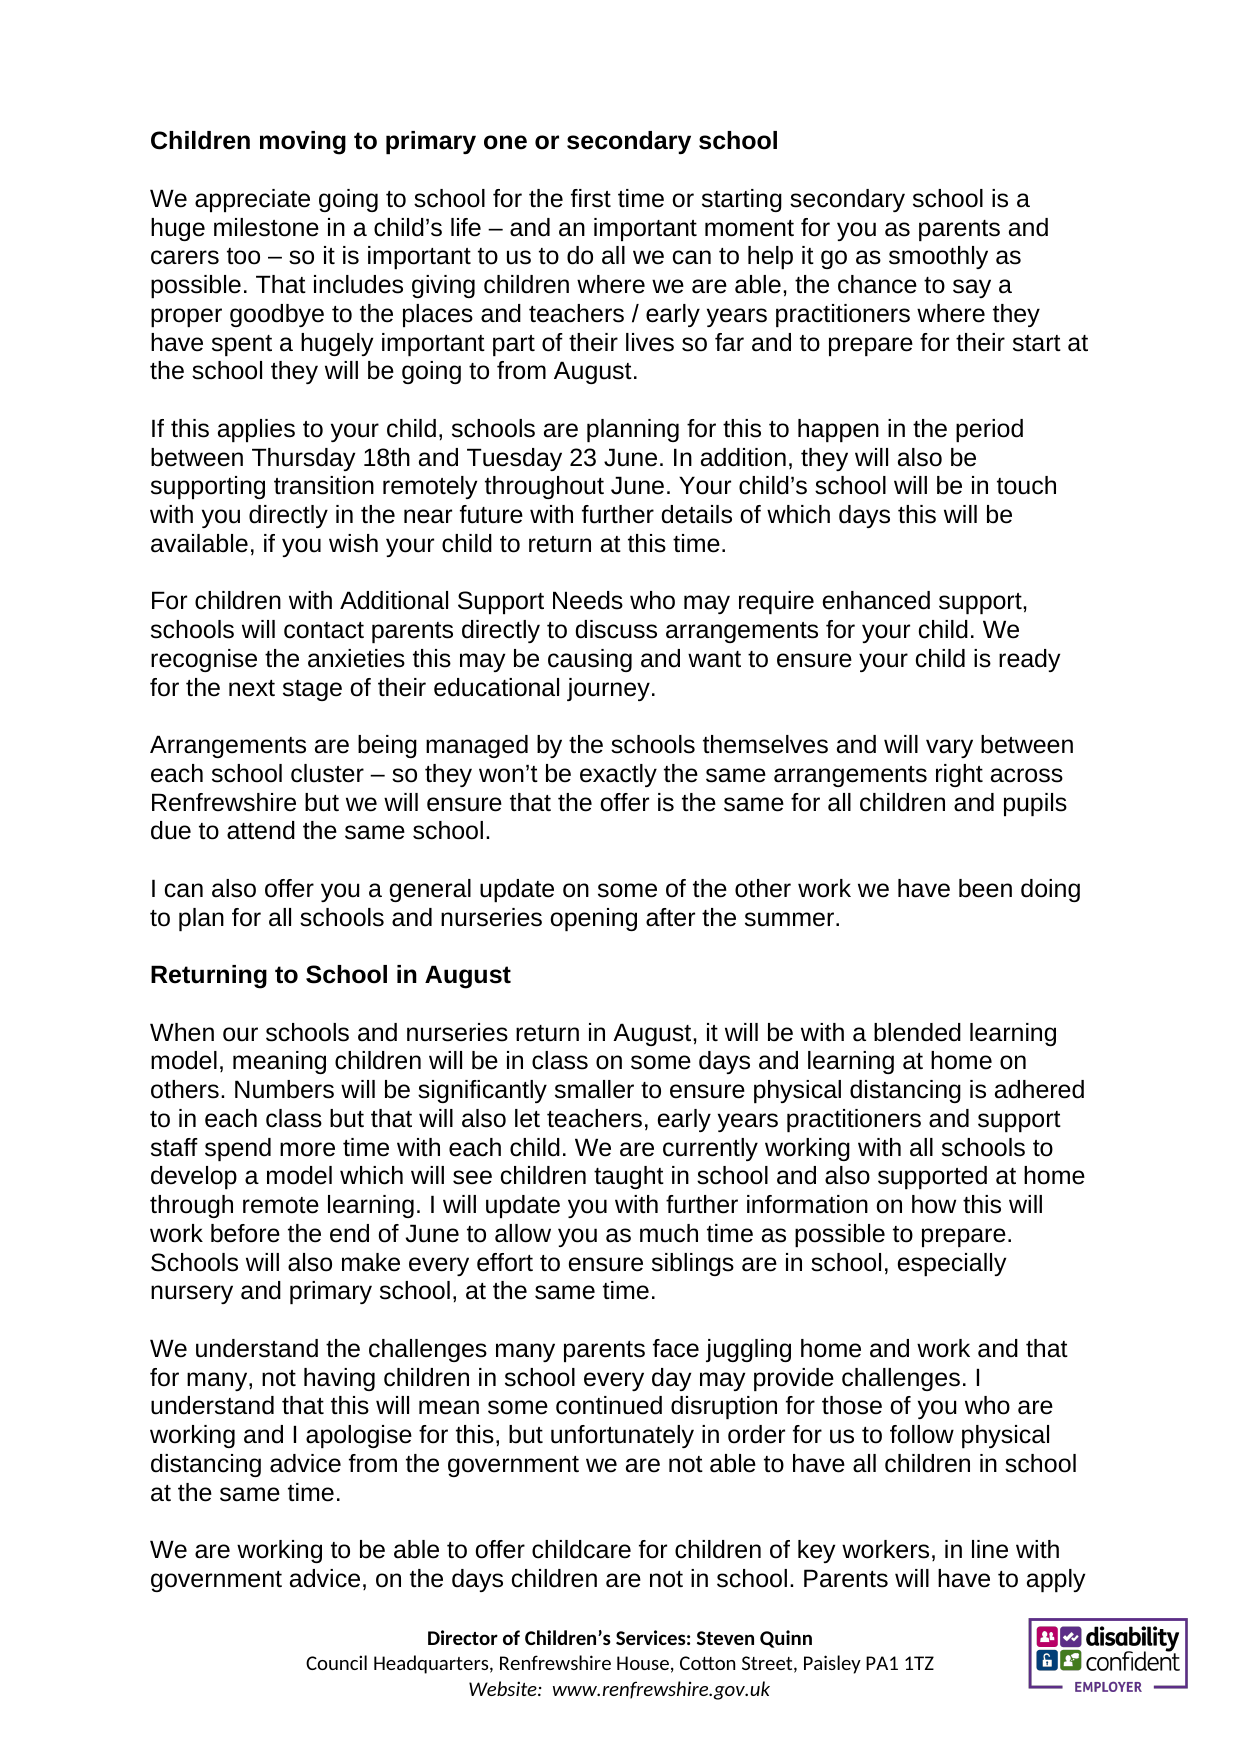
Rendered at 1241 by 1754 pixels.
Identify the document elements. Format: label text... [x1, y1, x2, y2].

text We appreciate going to school for the first time or starting secondary school is a huge milestone in a child’s life – and an important moment for you as parents and carers too – so it is important to us to do all we can to help it go as smoothly as possible. That includes giving children where we are able, the chance to say a proper goodbye to the places and teachers / early years practitioners where they have spent a hugely important part of their lives so far and to prepare for their start at the school they will be going to from August. [150, 184, 1090, 385]
text I can also offer you a general update on some of the other work we have been doing to plan for all schools and nurseries opening after the summer. [150, 874, 1090, 931]
text Arrangements are being managed by the schools themselves and will vary between each school cluster – so they won’t be exactly the same arrangements right across Renfrewshire but we will ensure that the offer is the same for all children and pupils due to attend the same school. [150, 730, 1090, 845]
text When our schools and nurseries return in August, it will be with a blended learning model, meaning children will be in class on some days and learning at home on others. Numbers will be significantly smaller to ensure physical distancing is adhered to in each class but that will also let teachers, early years practitioners and support staff spend more time with each child. We are currently working with all schools to develop a model which will see children taught in school and also supported at home through remote learning. I will update you with further information on how this will work before the end of June to allow you as much time as possible to prepare. [150, 1017, 1090, 1247]
text If this applies to your child, schools are planning for this to happen in the period between Thursday 18th and Tuesday 23 June. In addition, they will also be supporting transition remotely throughout June. Your child’s school will be in touch with you directly in the near future with further details of which days this will be available, if you wish your child to return at this time. [150, 414, 1090, 557]
text Children moving to primary one or secondary school [150, 126, 1090, 155]
picture [1028, 1618, 1188, 1696]
text Returning to School in August [150, 960, 1090, 989]
text For children with Additional Support Needs who may require enhanced support, schools will contact parents directly to discuss arrangements for your child. We recognise the anxieties this may be causing and want to ensure your child is ready for the next stage of their educational journey. [150, 586, 1090, 701]
text We understand the challenges many parents face juggling home and work and that for many, not having children in school every day may provide challenges. I understand that this will mean some continued disruption for those of you who are working and I apologise for this, but unfortunately in order for us to follow physical distancing advice from the government we are not able to have all children in school at the same time. [150, 1334, 1090, 1506]
text Schools will also make every effort to ensure siblings are in school, especially nursery and primary school, at the same time. [150, 1247, 1090, 1305]
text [150, 1535, 1090, 1592]
